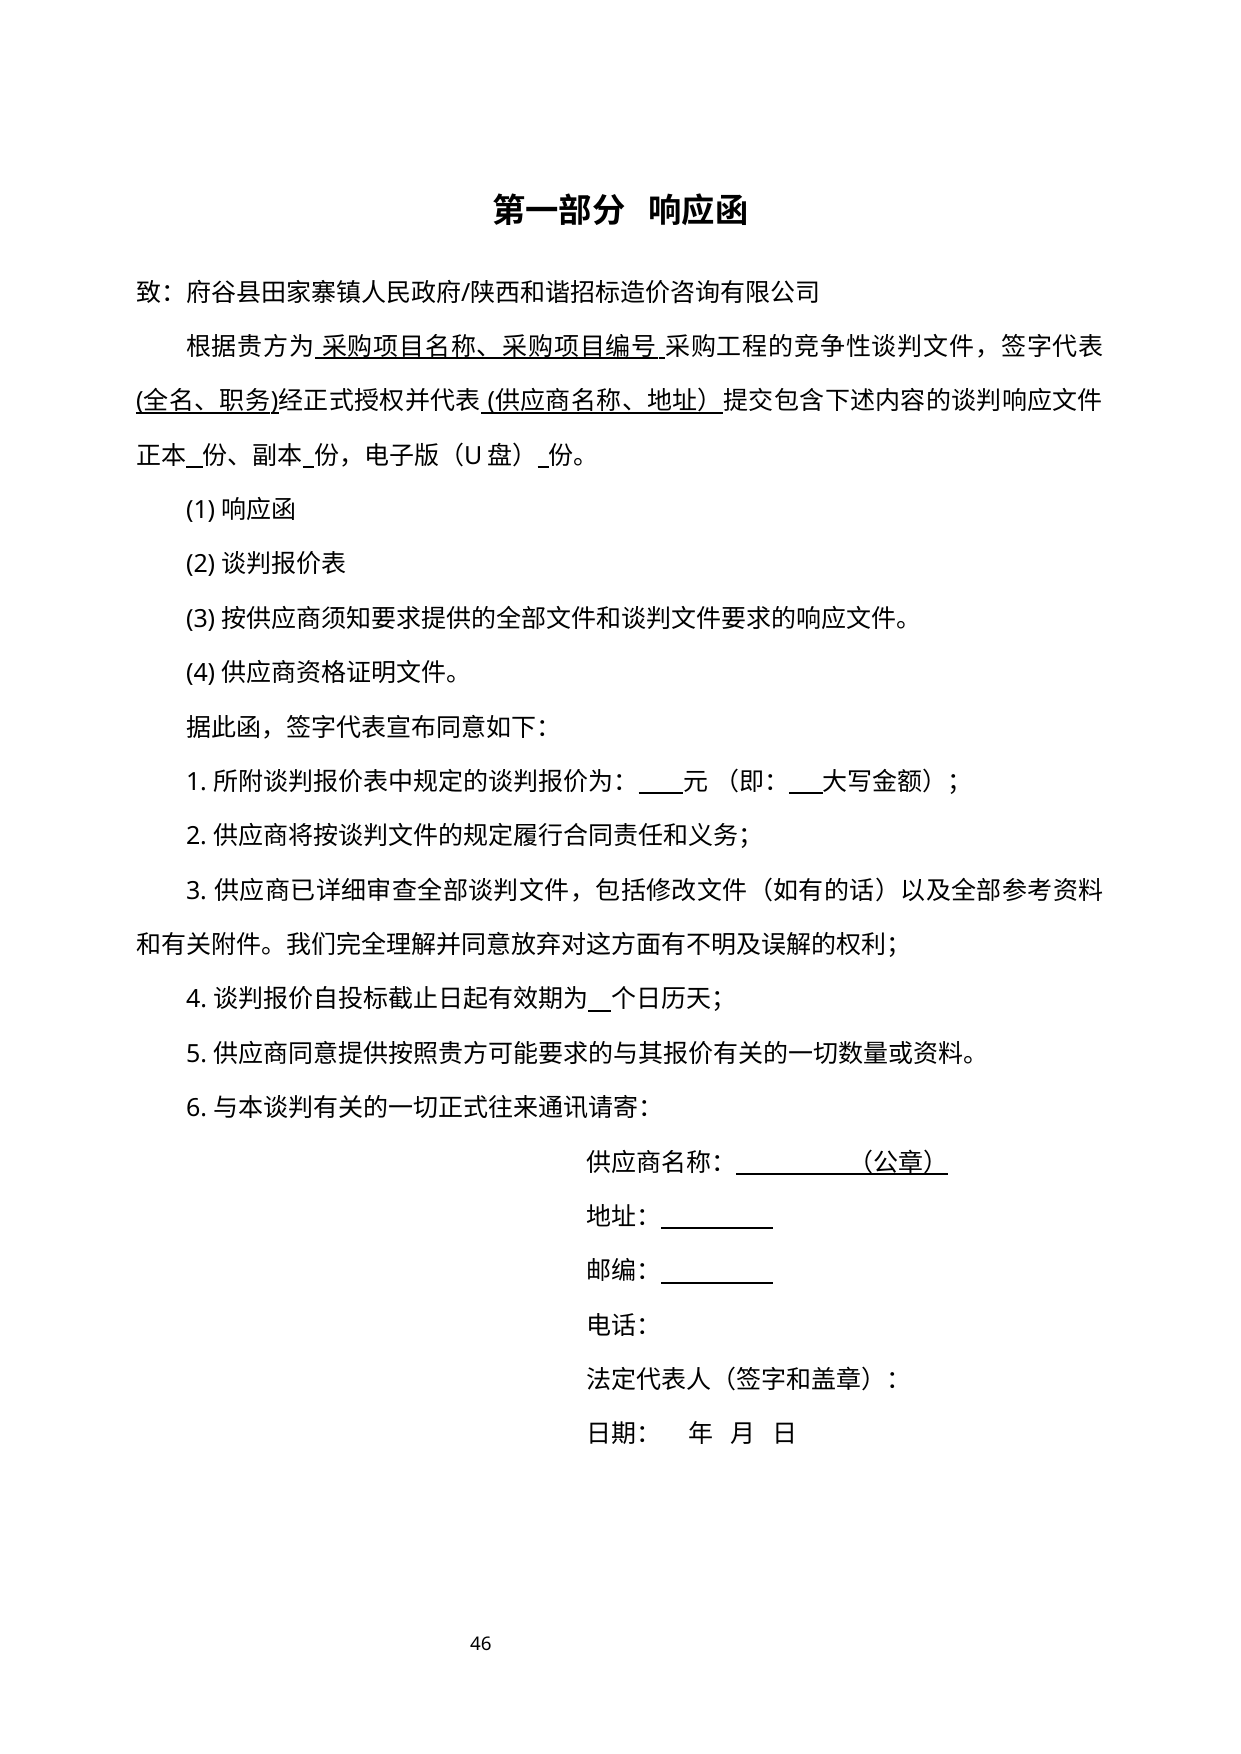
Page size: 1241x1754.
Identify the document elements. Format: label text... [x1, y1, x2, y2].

text (3) 按供应商须知要求提供的全部文件和谈判文件要求的响应文件。 [136, 598, 1104, 634]
text 致：府谷县田家寨镇人民政府/陕西和谐招标造价咨询有限公司 [136, 272, 1104, 308]
text 根据贵方为 采购项目名称、采购项目编号 采购工程的竞争性谈判文件，签字代表 (全名、职务)经正式授权并代表 (供应商名称、地址）提交包含下述内容的谈判响应文件正本 份、副本 份，电子版（U盘） 份。 [136, 326, 1104, 471]
text 5. 供应商同意提供按照贵方可能要求的与其报价有关的一切数量或资料。 [136, 1033, 1104, 1069]
text 电话： [136, 1305, 1104, 1341]
text (1) 响应函 [136, 489, 1104, 526]
text 据此函，签字代表宣布同意如下： [136, 707, 1104, 743]
subtitle 第一部分 响应函 [136, 184, 1104, 232]
text 日期： 年 月 日 [136, 1414, 1104, 1450]
text 1. 所附谈判报价表中规定的谈判报价为： 元 （即： 大写金额）； [136, 761, 1104, 798]
text 6. 与本谈判有关的一切正式往来通讯请寄： [136, 1088, 1104, 1124]
text 地址： [136, 1196, 1104, 1233]
text 供应商名称： （公章） [136, 1142, 1104, 1178]
text 4. 谈判报价自投标截止日起有效期为 个日历天； [136, 979, 1104, 1015]
text 邮编： [136, 1251, 1104, 1287]
text 2. 供应商将按谈判文件的规定履行合同责任和义务； [136, 816, 1104, 852]
text (2) 谈判报价表 [136, 544, 1104, 580]
text (4) 供应商资格证明文件。 [136, 653, 1104, 689]
text 3. 供应商已详细审查全部谈判文件，包括修改文件（如有的话）以及全部参考资料和有关附件。我们完全理解并同意放弃对这方面有不明及误解的权利； [136, 870, 1104, 961]
text 法定代表人（签字和盖章）： [136, 1359, 1104, 1396]
